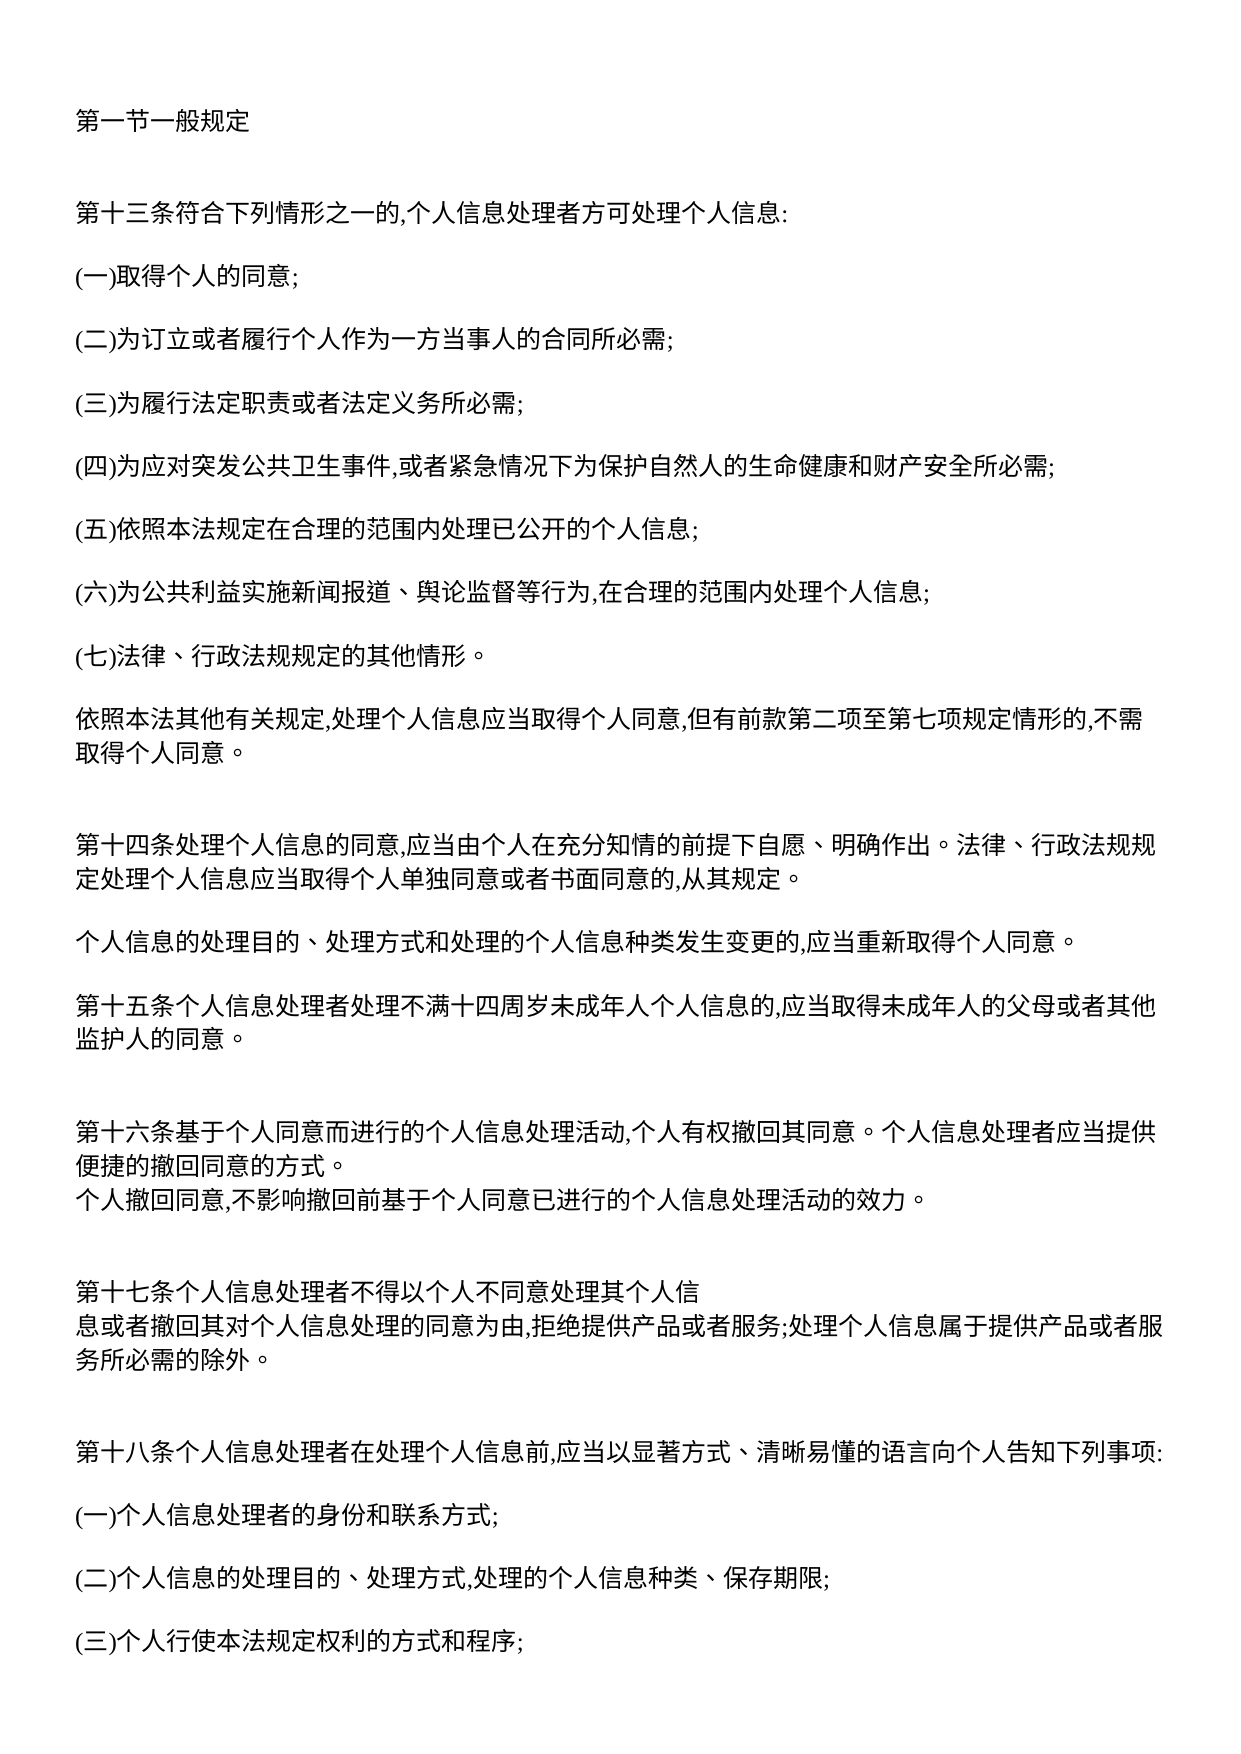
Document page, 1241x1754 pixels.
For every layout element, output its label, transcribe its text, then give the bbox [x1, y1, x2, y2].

text (三)个人行使本法规定权利的方式和程序; [75, 1624, 1165, 1658]
text (二)个人信息的处理目的、处理方式,处理的个人信息种类、保存期限; [75, 1561, 1165, 1595]
text (二)为订立或者履行个人作为一方当事人的合同所必需; [75, 322, 1165, 356]
text (一)个人信息处理者的身份和联系方式; [75, 1498, 1165, 1532]
text 第十五条个人信息处理者处理不满十四周岁未成年人个人信息的,应当取得未成年人的父母或者其他监护人的同意。 [75, 988, 1165, 1056]
text 第一节一般规定 [75, 75, 1165, 138]
text 第十八条个人信息处理者在处理个人信息前,应当以显著方式、清晰易懂的语言向个人告知下列事项: [75, 1406, 1165, 1468]
text 依照本法其他有关规定,处理个人信息应当取得个人同意,但有前款第二项至第七项规定情形的,不需取得个人同意。 [75, 702, 1165, 770]
text (七)法律、行政法规规定的其他情形。 [75, 638, 1165, 672]
text (一)取得个人的同意; [75, 259, 1165, 293]
text (六)为公共利益实施新闻报道、舆论监督等行为,在合理的范围内处理个人信息; [75, 575, 1165, 609]
text 个人信息的处理目的、处理方式和处理的个人信息种类发生变更的,应当重新取得个人同意。 [75, 925, 1165, 959]
text (四)为应对突发公共卫生事件,或者紧急情况下为保护自然人的生命健康和财产安全所必需; [75, 449, 1165, 483]
text (三)为履行法定职责或者法定义务所必需; [75, 385, 1165, 419]
text 第十六条基于个人同意而进行的个人信息处理活动,个人有权撤回其同意。个人信息处理者应当提供便捷的撤回同意的方式。 个人撤回同意,不影响撤回前基于个人同意已进行的个人信息处理活动的效力。 [75, 1085, 1165, 1216]
text (五)依照本法规定在合理的范围内处理已公开的个人信息; [75, 512, 1165, 546]
text 第十三条符合下列情形之一的,个人信息处理者方可处理个人信息: [75, 167, 1165, 230]
text 第十七条个人信息处理者不得以个人不同意处理其个人信 息或者撤回其对个人信息处理的同意为由,拒绝提供产品或者服务;处理个人信息属于提供产品或者服务所必需的除外。 [75, 1246, 1165, 1376]
text 第十四条处理个人信息的同意,应当由个人在充分知情的前提下自愿、明确作出。法律、行政法规规定处理个人信息应当取得个人单独同意或者书面同意的,从其规定。 [75, 799, 1165, 896]
